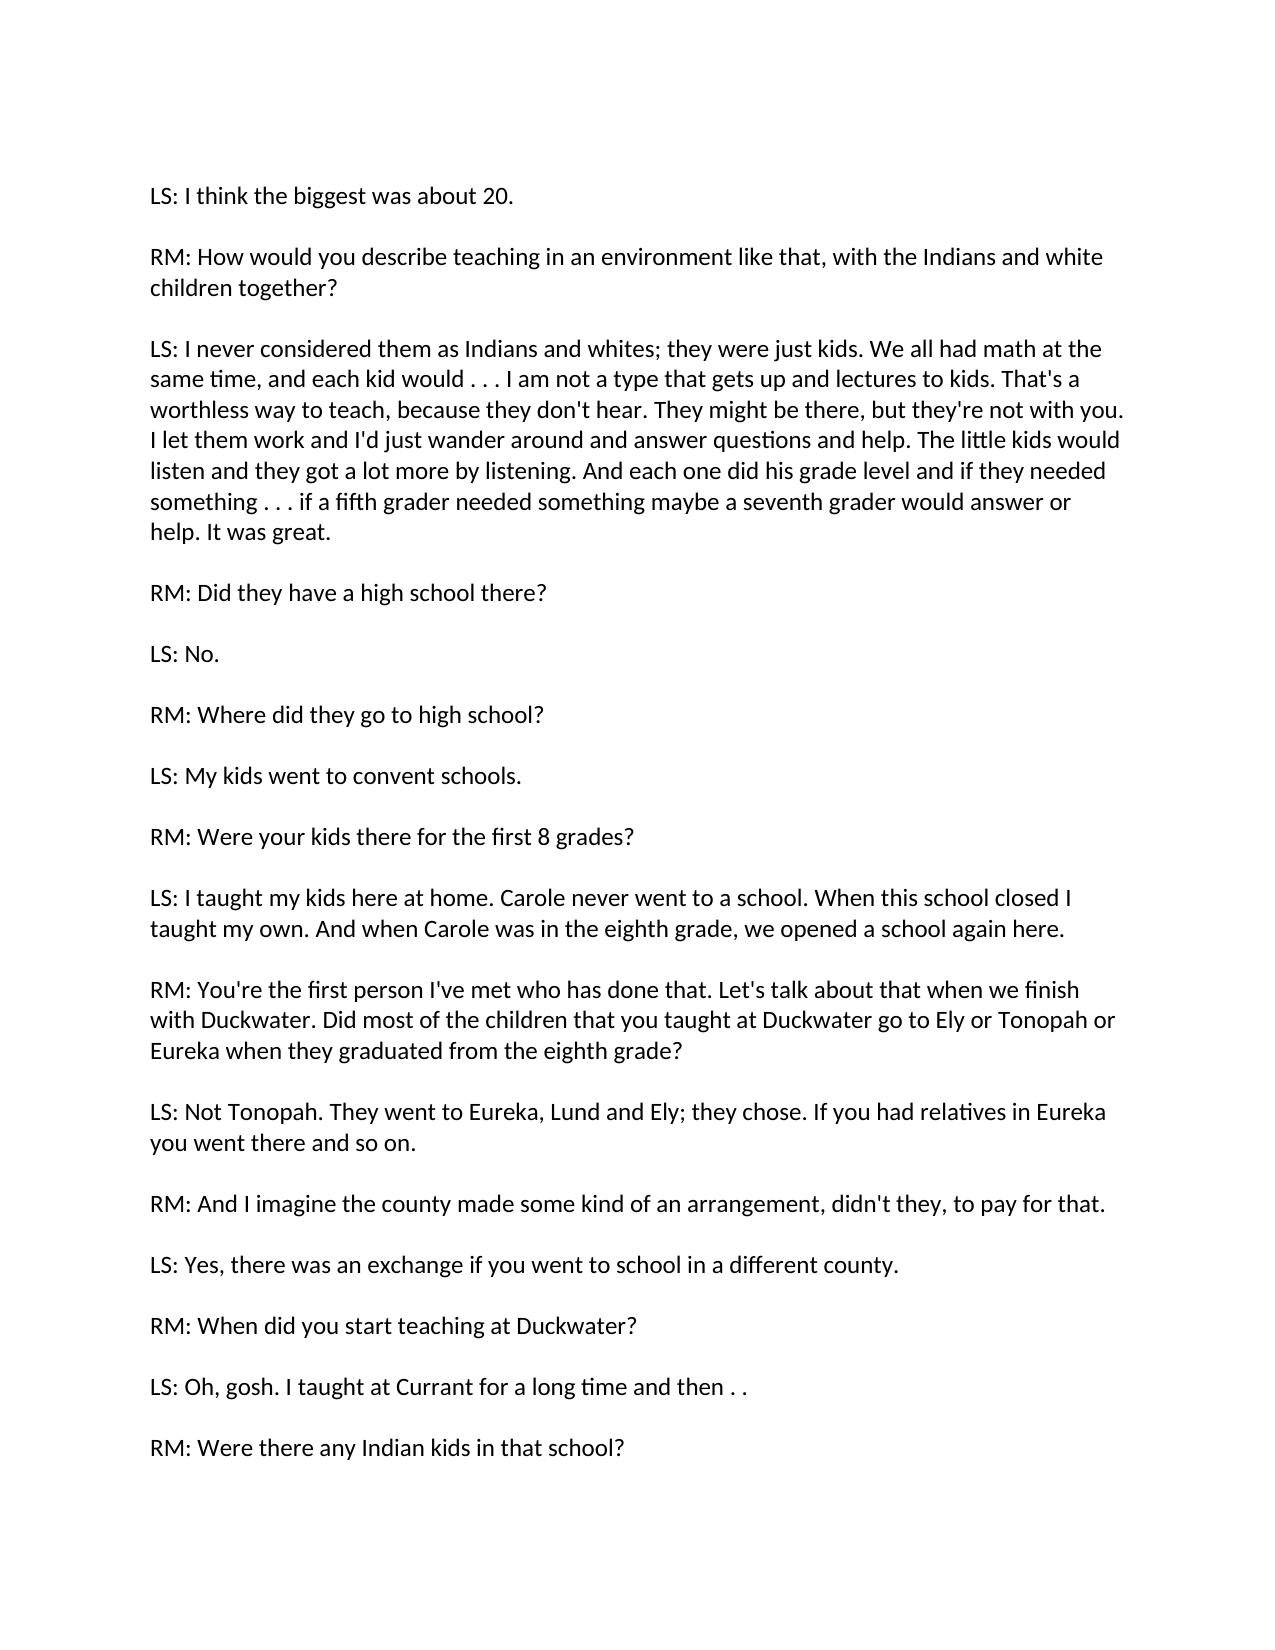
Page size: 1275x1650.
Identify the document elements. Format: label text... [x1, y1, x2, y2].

text RM: Where did they go to high school? [150, 699, 1125, 730]
text LS: Oh, gosh. I taught at Currant for a long time and then . . [150, 1371, 1125, 1401]
text RM: When did you start teaching at Duckwater? [150, 1310, 1125, 1340]
text RM: And I imagine the county made some kind of an arrangement, didn't they, to pay for that. [150, 1188, 1125, 1218]
text LS: Not Tonopah. They went to Eureka, Lund and Ely; they chose. If you had relatives in Eureka you went there and so on. [150, 1096, 1125, 1157]
text LS: My kids went to convent schools. [150, 760, 1125, 791]
text LS: No. [150, 638, 1125, 669]
text LS: I think the biggest was about 20. [150, 181, 1125, 211]
text RM: Were there any Indian kids in that school? [150, 1432, 1125, 1462]
text RM: Did they have a high school there? [150, 577, 1125, 608]
text LS: Yes, there was an exchange if you went to school in a different county. [150, 1249, 1125, 1279]
text LS: I never considered them as Indians and whites; they were just kids. We all had math at the same time, and each kid would . . . I am not a type that gets up and lectures to kids. That's a worthless way to teach, because they don't hear. They might be there, but they're not with you. I let them work and I'd just wander around and answer questions and help. The little kids would listen and they got a lot more by listening. And each one did his grade level and if they needed something . . . if a fifth grader needed something maybe a seventh grader would answer or help. It was great. [150, 333, 1125, 547]
text RM: How would you describe teaching in an environment like that, with the Indians and white children together? [150, 242, 1125, 303]
text LS: I taught my kids here at home. Carole never went to a school. When this school closed I taught my own. And when Carole was in the eighth grade, we opened a school again here. [150, 882, 1125, 943]
text RM: You're the first person I've met who has done that. Let's talk about that when we finish with Duckwater. Did most of the children that you taught at Duckwater go to Ely or Tonopah or Eureka when they graduated from the eighth grade? [150, 974, 1125, 1066]
text RM: Were your kids there for the first 8 grades? [150, 821, 1125, 852]
